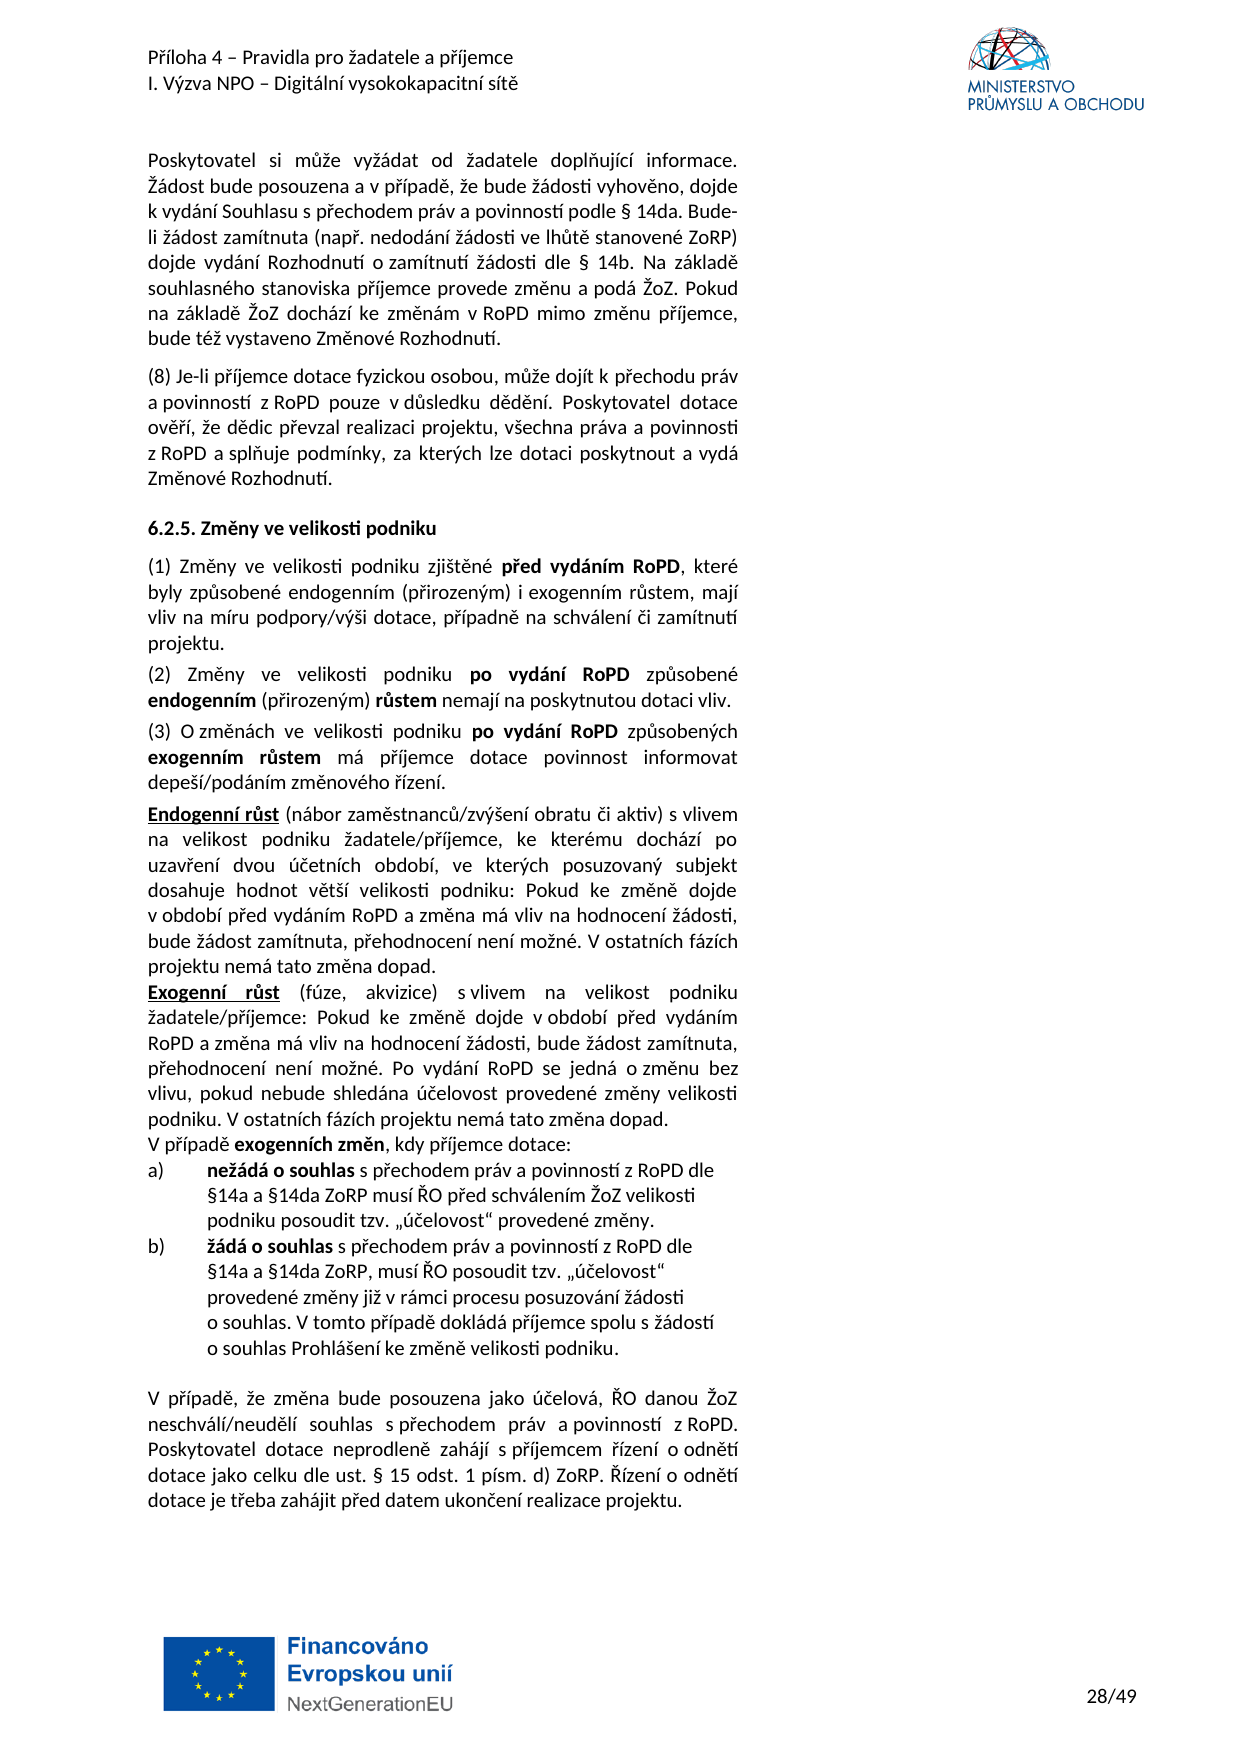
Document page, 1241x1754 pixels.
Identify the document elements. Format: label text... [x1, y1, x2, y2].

text (2) Změny ve velikosti podniku po vydání RoPD způsobené endogenním (přirozeným) růstem nemají na poskytnutou dotaci vliv. [148, 661, 738, 712]
list nežádá o souhlas s přechodem práv a povinností z RoPD dle §14a a §14da ZoRP musí ŘO před schválením ŽoZ velikosti podniku posoudit tzv. „účelovost“ provedené změny. [148, 1157, 738, 1233]
list (8) Je-li příjemce dotace fyzickou osobou, může dojít k přechodu práv a povinností z RoPD pouze v důsledku dědění. Poskytovatel dotace ověří, že dědic převzal realizaci projektu, všechna práva a povinnosti z RoPD a splňuje podmínky, za kterých lze dotaci poskytnout a vydá Změnové Rozhodnutí. [148, 363, 738, 491]
list Poskytovatel si může vyžádat od žadatele doplňující informace. Žádost bude posouzena a v případě, že bude žádosti vyhověno, dojde k vydání Souhlasu s přechodem práv a povinností podle § 14da. Bude-li žádost zamítnuta (např. nedodání žádosti ve lhůtě stanovené ZoRP) dojde vydání Rozhodnutí o zamítnutí žádosti dle § 14b. Na základě souhlasného stanoviska příjemce provede změnu a podá ŽoZ. Pokud na základě ŽoZ dochází ke změnám v RoPD mimo změnu příjemce, bude též vystaveno Změnové Rozhodnutí. [148, 148, 738, 351]
picture [155, 1625, 474, 1720]
text V případě, že změna bude posouzena jako účelová, ŘO danou ŽoZ neschválí/neudělí souhlas s přechodem práv a povinností z RoPD. Poskytovatel dotace neprodleně zahájí s příjemcem řízení o odnětí dotace jako celku dle ust. § 15 odst. 1 písm. d) ZoRP. Řízení o odnětí dotace je třeba zahájit před datem ukončení realizace projektu. [148, 1386, 738, 1513]
text (3) O změnách ve velikosti podniku po vydání RoPD způsobených exogenním růstem má příjemce dotace povinnost informovat depeší/podáním změnového řízení. [148, 718, 738, 795]
picture [957, 15, 1155, 122]
text Endogenní růst (nábor zaměstnanců/zvýšení obratu či aktiv) s vlivem na velikost podniku žadatele/příjemce, ke kterému dochází po uzavření dvou účetních období, ve kterých posuzovaný subjekt dosahuje hodnot větší velikosti podniku: Pokud ke změně dojde v období před vydáním RoPD a změna má vliv na hodnocení žádosti, bude žádost zamítnuta, přehodnocení není možné. V ostatních fázích projektu nemá tato změna dopad. [148, 801, 738, 979]
subtitle 6.2.5. Změny ve velikosti podniku [148, 516, 738, 541]
list žádá o souhlas s přechodem práv a povinností z RoPD dle §14a a §14da ZoRP, musí ŘO posoudit tzv. „účelovost“ provedené změny již v rámci procesu posuzování žádosti o souhlas. V tomto případě dokládá příjemce spolu s žádostí o souhlas Prohlášení ke změně velikosti podniku. [148, 1233, 738, 1360]
text (1) Změny ve velikosti podniku zjištěné před vydáním RoPD, které byly způsobené endogenním (přirozeným) i exogenním růstem, mají vliv na míru podpory/výši dotace, případně na schválení či zamítnutí projektu. [148, 553, 738, 655]
text Exogenní růst (fúze, akvizice) s vlivem na velikost podniku žadatele/příjemce: Pokud ke změně dojde v období před vydáním RoPD a změna má vliv na hodnocení žádosti, bude žádost zamítnuta, přehodnocení není možné. Po vydání RoPD se jedná o změnu bez vlivu, pokud nebude shledána účelovost provedené změny velikosti podniku. V ostatních fázích projektu nemá tato změna dopad. [148, 979, 738, 1131]
text V případě exogenních změn, kdy příjemce dotace: [148, 1131, 738, 1157]
